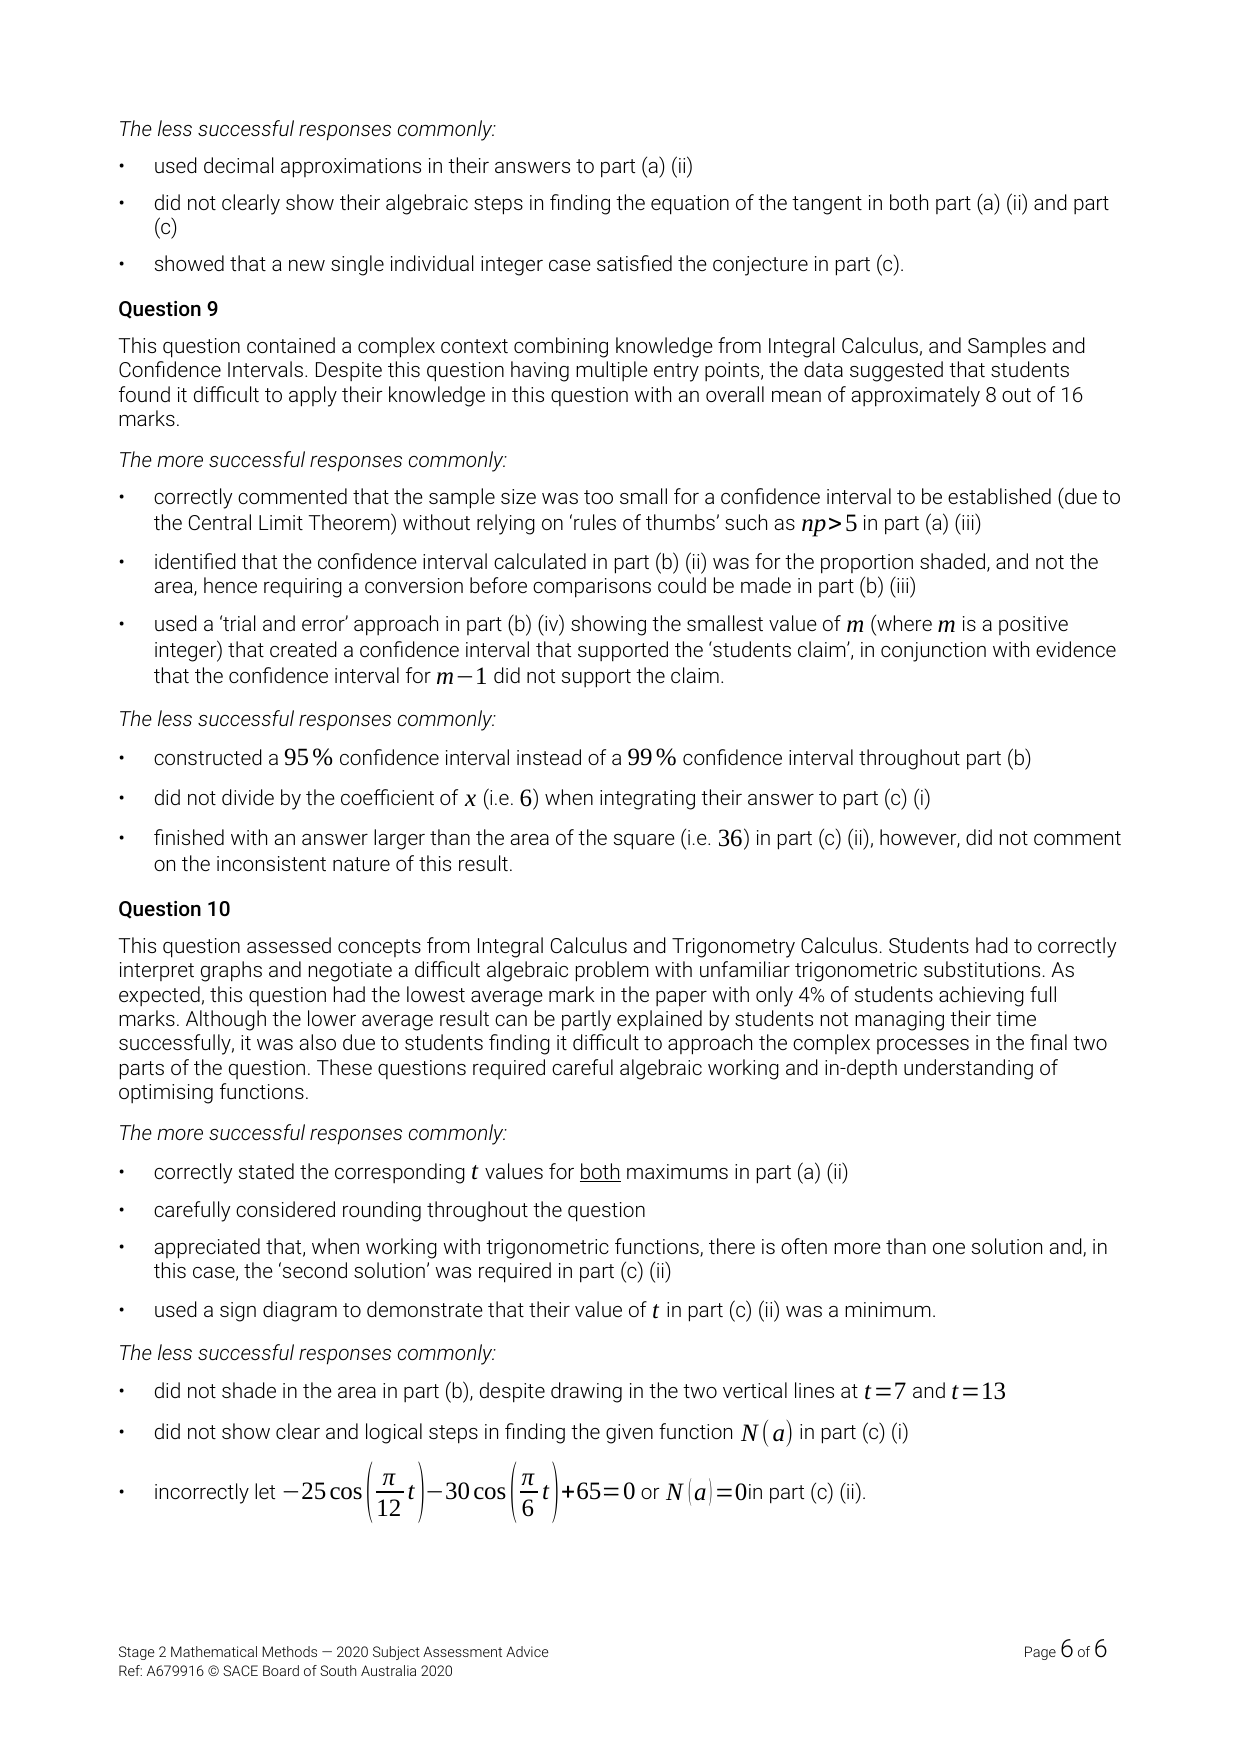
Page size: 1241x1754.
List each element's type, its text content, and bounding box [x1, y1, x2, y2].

text Question 10 [118, 897, 1122, 921]
text showed that a new single individual integer case satisfied the conjecture in part (c). [118, 252, 1122, 276]
text used decimal approximations in their answers to part (a) (ii) [118, 154, 1122, 178]
text The more successful responses commonly: [118, 1121, 1122, 1146]
text The less successful responses commonly: [118, 707, 1122, 732]
text did not divide by the coefficient of (i.e. ) when integrating their answer to part (c) (i) [118, 784, 1122, 812]
text carefully considered rounding throughout the question [118, 1198, 1122, 1223]
text The less successful responses commonly: [118, 117, 1122, 141]
text incorrectly let or in part (c) (ii). [118, 1460, 1122, 1525]
text constructed a confidence interval instead of a confidence interval throughout part (b) [118, 744, 1122, 772]
text correctly stated the corresponding values for both maximums in part (a) (ii) [118, 1158, 1122, 1186]
text The less successful responses commonly: [118, 1341, 1122, 1365]
text The more successful responses commonly: [118, 448, 1122, 473]
text did not clearly show their algebraic steps in finding the equation of the tangent in both part (a) (ii) and part (c) [118, 191, 1122, 239]
text appreciated that, when working with trigonometric functions, there is often more than one solution and, in this case, the ‘second solution’ was required in part (c) (ii) [118, 1235, 1122, 1284]
text did not show clear and logical steps in finding the given function in part (c) (i) [118, 1418, 1122, 1448]
text used a ‘trial and error’ approach in part (b) (iv) showing the smallest value of (where is a positive integer) that created a confidence interval that supported the ‘students claim’, in conjunction with evidence that the confidence interval for did not support the claim. [118, 611, 1122, 691]
text This question contained a complex context combining knowledge from Integral Calculus, and Samples and Confidence Intervals. Despite this question having multiple entry points, the data suggested that students found it difficult to apply their knowledge in this question with an overall mean of approximately 8 out of 16 marks. [118, 334, 1122, 432]
text correctly commented that the sample size was too small for a confidence interval to be established (due to the Central Limit Theorem) without relying on ‘rules of thumbs’ such as in part (a) (iii) [118, 485, 1122, 537]
text did not shade in the area in part (b), despite drawing in the two vertical lines at and [118, 1377, 1122, 1405]
text Question 9 [118, 297, 1122, 322]
text identified that the confidence interval calculated in part (b) (ii) was for the proportion shaded, and not the area, hence requiring a conversion before comparisons could be made in part (b) (iii) [118, 550, 1122, 598]
text used a sign diagram to demonstrate that their value of in part (c) (ii) was a minimum. [118, 1296, 1122, 1324]
text This question assessed concepts from Integral Calculus and Trigonometry Calculus. Students had to correctly interpret graphs and negotiate a difficult algebraic problem with unfamiliar trigonometric substitutions. As expected, this question had the lowest average mark in the paper with only 4% of students achieving full marks. Although the lower average result can be partly explained by students not managing their time successfully, it was also due to students finding it difficult to approach the complex processes in the final two parts of the question. These questions required careful algebraic working and in-depth understanding of optimising functions. [118, 934, 1122, 1104]
text finished with an answer larger than the area of the square (i.e. ) in part (c) (ii), however, did not comment on the inconsistent nature of this result. [118, 824, 1122, 876]
